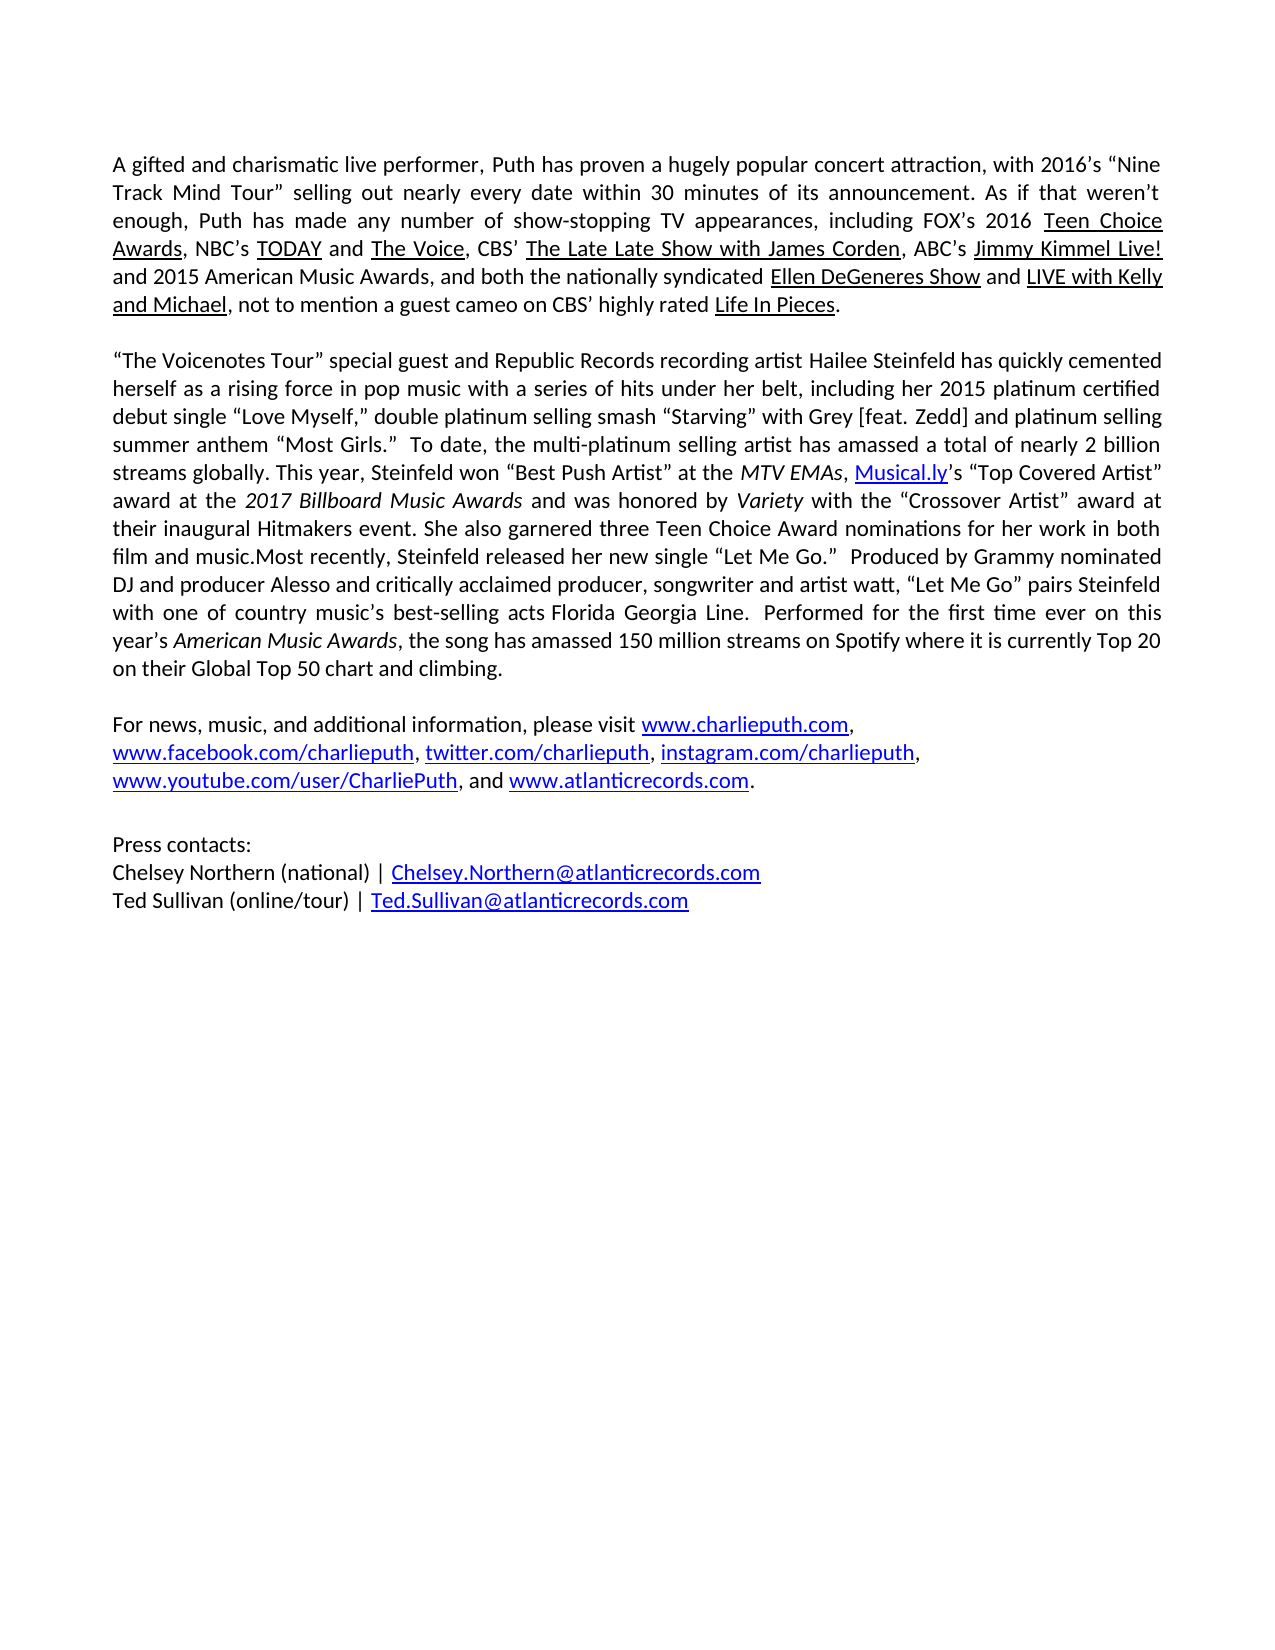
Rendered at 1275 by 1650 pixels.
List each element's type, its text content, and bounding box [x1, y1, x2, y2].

text A gifted and charismatic live performer, Puth has proven a hugely popular concert attraction, with 2016’s “Nine Track Mind Tour” selling out nearly every date within 30 minutes of its announcement. As if that weren’t enough, Puth has made any number of show-stopping TV appearances, including FOX’s 2016 Teen Choice Awards, NBC’s TODAY and The Voice, CBS’ The Late Late Show with James Corden, ABC’s Jimmy Kimmel Live! and 2015 American Music Awards, and both the nationally syndicated Ellen DeGeneres Show and LIVE with Kelly and Michael, not to mention a guest cameo on CBS’ highly rated Life In Pieces. [112, 150, 1162, 318]
text “The Voicenotes Tour” special guest and Republic Records recording artist Hailee Steinfeld has quickly cemented herself as a rising force in pop music with a series of hits under her belt, including her 2015 platinum certified debut single “Love Myself,” double platinum selling smash “Starving” with Grey [feat. Zedd] and platinum selling summer anthem “Most Girls.” To date, the multi-platinum selling artist has amassed a total of nearly 2 billion streams globally. This year, Steinfeld won “Best Push Artist” at the MTV EMAs, Musical.ly’s “Top Covered Artist” award at the 2017 Billboard Music Awards and was honored by Variety with the “Crossover Artist” award at their inaugural Hitmakers event. She also garnered three Teen Choice Award nominations for her work in both film and music.Most recently, Steinfeld released her new single “Let Me Go.” Produced by Grammy nominated DJ and producer Alesso and critically acclaimed producer, songwriter and artist watt, “Let Me Go” pairs Steinfeld with one of country music’s best-selling acts Florida Georgia Line. Performed for the first time ever on this year’s American Music Awards, the song has amassed 150 million streams on Spotify where it is currently Top 20 on their Global Top 50 chart and climbing. [112, 346, 1162, 682]
text Ted Sullivan (online/tour) | Ted.Sullivan@atlanticrecords.com [112, 886, 1162, 914]
text Chelsey Northern (national) | Chelsey.Northern@atlanticrecords.com [112, 858, 1162, 886]
text For news, music, and additional information, please visit www.charlieputh.com, www.facebook.com/charlieputh, twitter.com/charlieputh, instagram.com/charlieputh, www.youtube.com/user/CharliePuth, and www.atlanticrecords.com. [112, 710, 1162, 794]
text Press contacts: [112, 830, 1162, 858]
